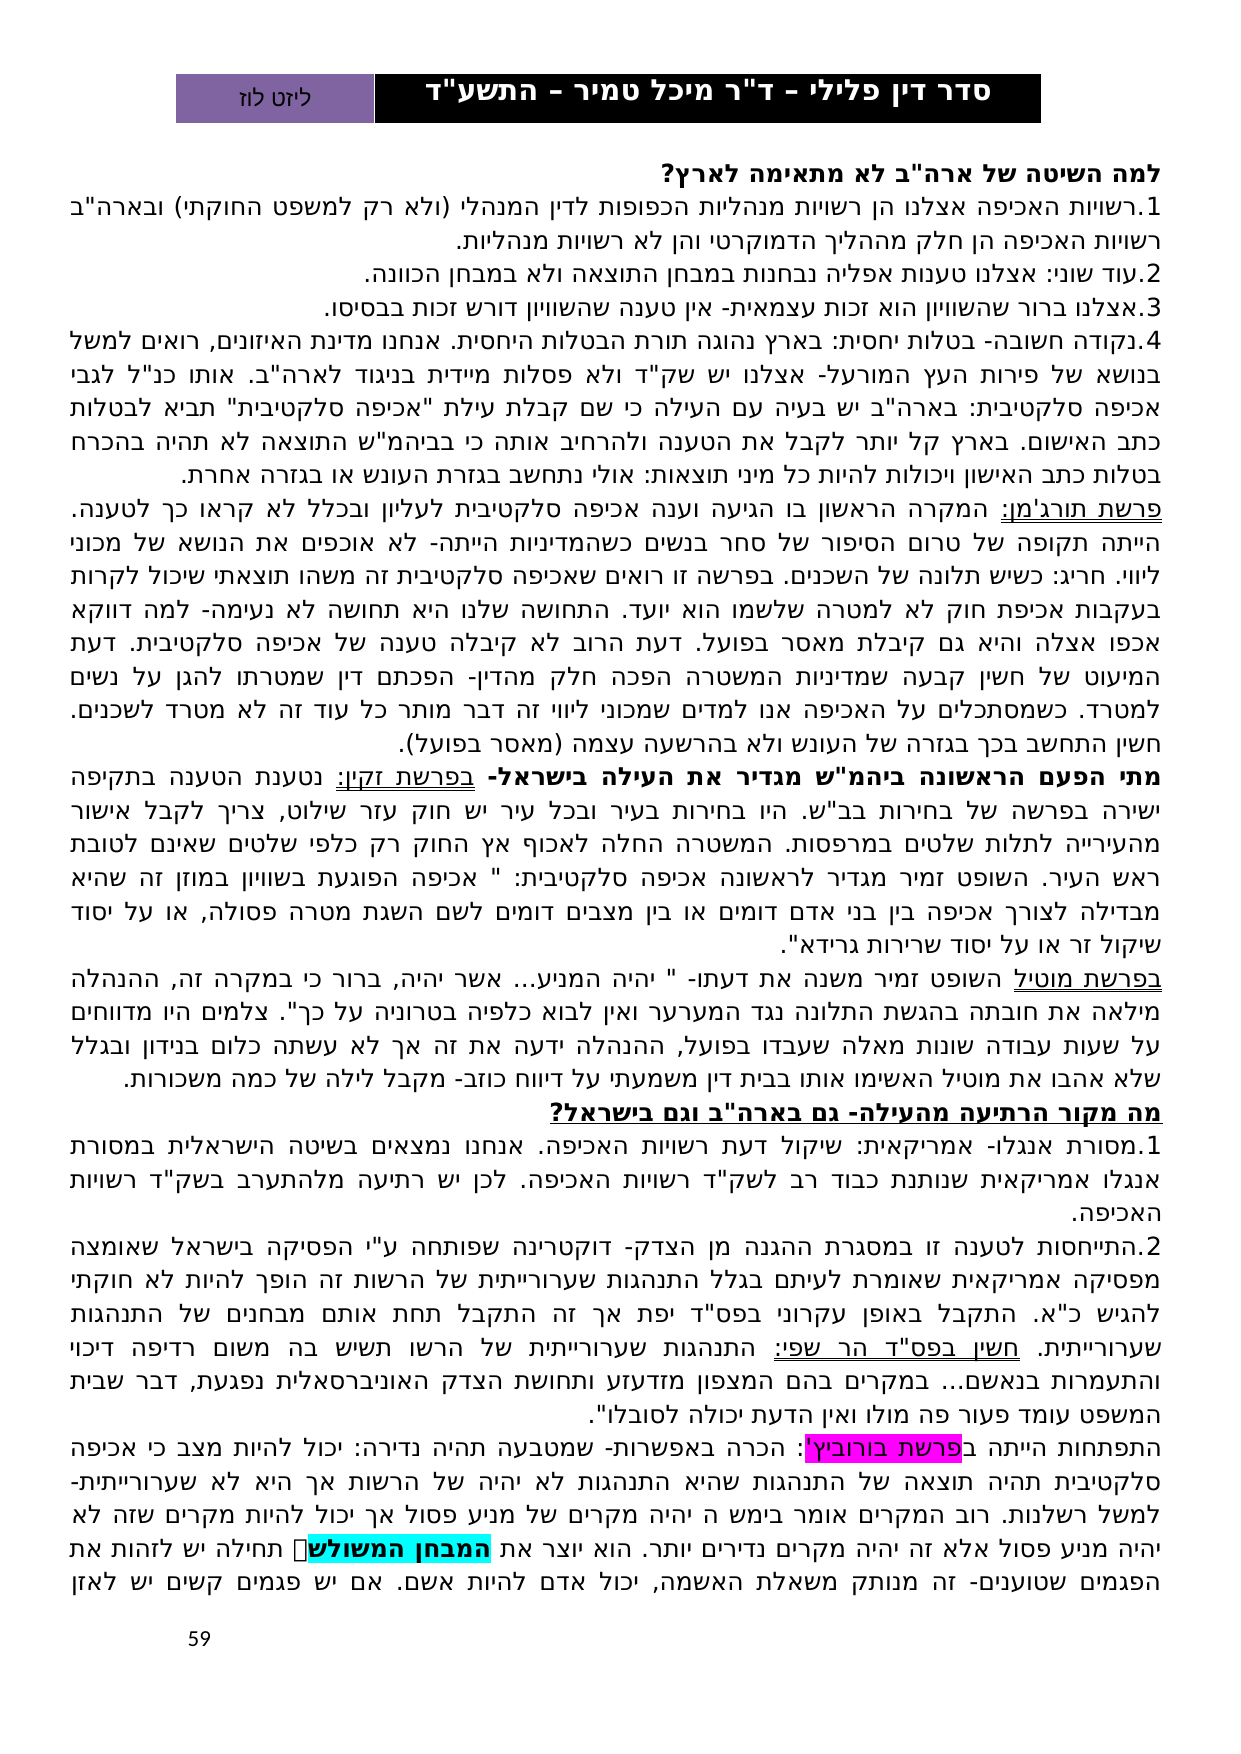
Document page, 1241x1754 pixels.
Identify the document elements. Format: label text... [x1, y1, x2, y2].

text מתי הפעם הראשונה ביהמ"ש מגדיר את העילה בישראל- בפרשת זקין: נטענת הטענה בתקיפה ישירה בפרשה של בחירות בב"ש. היו בחירות בעיר ובכל עיר יש חוק עזר שילוט, צריך לקבל אישור מהעירייה לתלות שלטים במרפסות. המשטרה החלה לאכוף אץ החוק רק כלפי שלטים שאינם לטובת ראש העיר. השופט זמיר מגדיר לראשונה אכיפה סלקטיבית: " אכיפה הפוגעת בשוויון במוזן זה שהיא מבדילה לצורך אכיפה בין בני אדם דומים או בין מצבים דומים לשם השגת מטרה פסולה, או על יסוד שיקול זר או על יסוד שרירות גרידא". [69, 763, 1162, 959]
text 1.רשויות האכיפה אצלנו הן רשויות מנהליות הכפופות לדין המנהלי (ולא רק למשפט החוקתי) ובארה"ב רשויות האכיפה הן חלק מההליך הדמוקרטי והן לא רשויות מנהליות. [69, 192, 1162, 255]
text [69, 1433, 1162, 1597]
text 1.מסורת אנגלו- אמריקאית: שיקול דעת רשויות האכיפה. אנחנו נמצאים בשיטה הישראלית במסורת אנגלו אמריקאית שנותנת כבוד רב לשק"ד רשויות האכיפה. לכן יש רתיעה מלהתערב בשק"ד רשויות האכיפה. [69, 1132, 1162, 1228]
text למה השיטה של ארה"ב לא מתאימה לארץ? [69, 159, 1162, 188]
text 3.אצלנו ברור שהשוויון הוא זכות עצמאית- אין טענה שהשוויון דורש זכות בבסיסו. [69, 293, 1162, 322]
text בפרשת מוטיל השופט זמיר משנה את דעתו- " יהיה המניע... אשר יהיה, ברור כי במקרה זה, ההנהלה מילאה את חובתה בהגשת התלונה נגד המערער ואין לבוא כלפיה בטרוניה על כך". צלמים היו מדווחים על שעות עבודה שונות מאלה שעבדו בפועל, ההנהלה ידעה את זה אך לא עשתה כלום בנידון ובגלל שלא אהבו את מוטיל האשימו אותו בבית דין משמעתי על דיווח כוזב- מקבל לילה של כמה משכורות. [69, 964, 1162, 1094]
text 2.עוד שוני: אצלנו טענות אפליה נבחנות במבחן התוצאה ולא במבחן הכוונה. [69, 259, 1162, 289]
text 2.התייחסות לטענה זו במסגרת ההגנה מן הצדק- דוקטרינה שפותחה ע"י הפסיקה בישראל שאומצה מפסיקה אמריקאית שאומרת לעיתם בגלל התנהגות שערורייתית של הרשות זה הופך להיות לא חוקתי להגיש כ"א. התקבל באופן עקרוני בפס"ד יפת אך זה התקבל תחת אותם מבחנים של התנהגות שערורייתית. חשין בפס"ד הר שפי: התנהגות שערורייתית של הרשו תשיש בה משום רדיפה דיכוי והתעמרות בנאשם... במקרים בהם המצפון מזדעזע ותחושת הצדק האוניברסאלית נפגעת, דבר שבית המשפט עומד פעור פה מולו ואין הדעת יכולה לסובלו". [69, 1232, 1162, 1429]
text 4.נקודה חשובה- בטלות יחסית: בארץ נהוגה תורת הבטלות היחסית. אנחנו מדינת האיזונים, רואים למשל בנושא של פירות העץ המורעל- אצלנו יש שק"ד ולא פסלות מיידית בניגוד לארה"ב. אותו כנ"ל לגבי אכיפה סלקטיבית: בארה"ב יש בעיה עם העילה כי שם קבלת עילת "אכיפה סלקטיבית" תביא לבטלות כתב האישום. בארץ קל יותר לקבל את הטענה ולהרחיב אותה כי בביהמ"ש התוצאה לא תהיה בהכרח בטלות כתב האישון ויכולות להיות כל מיני תוצאות: אולי נתחשב בגזרת העונש או בגזרה אחרת. [69, 327, 1162, 490]
text פרשת תורג'מן: המקרה הראשון בו הגיעה וענה אכיפה סלקטיבית לעליון ובכלל לא קראו כך לטענה. הייתה תקופה של טרום הסיפור של סחר בנשים כשהמדיניות הייתה- לא אוכפים את הנושא של מכוני ליווי. חריג: כשיש תלונה של השכנים. בפרשה זו רואים שאכיפה סלקטיבית זה משהו תוצאתי שיכול לקרות בעקבות אכיפת חוק לא למטרה שלשמו הוא יועד. התחושה שלנו היא תחושה לא נעימה- למה דווקא אכפו אצלה והיא גם קיבלת מאסר בפועל. דעת הרוב לא קיבלה טענה של אכיפה סלקטיבית. דעת המיעוט של חשין קבעה שמדיניות המשטרה הפכה חלק מהדין- הפכתם דין שמטרתו להגן על נשים למטרד. כשמסתכלים על האכיפה אנו למדים שמכוני ליווי זה דבר מותר כל עוד זה לא מטרד לשכנים. חשין התחשב בכך בגזרה של העונש ולא בהרשעה עצמה (מאסר בפועל). [69, 494, 1162, 758]
text מה מקור הרתיעה מהעילה- גם בארה"ב וגם בישראל? [69, 1098, 1162, 1127]
